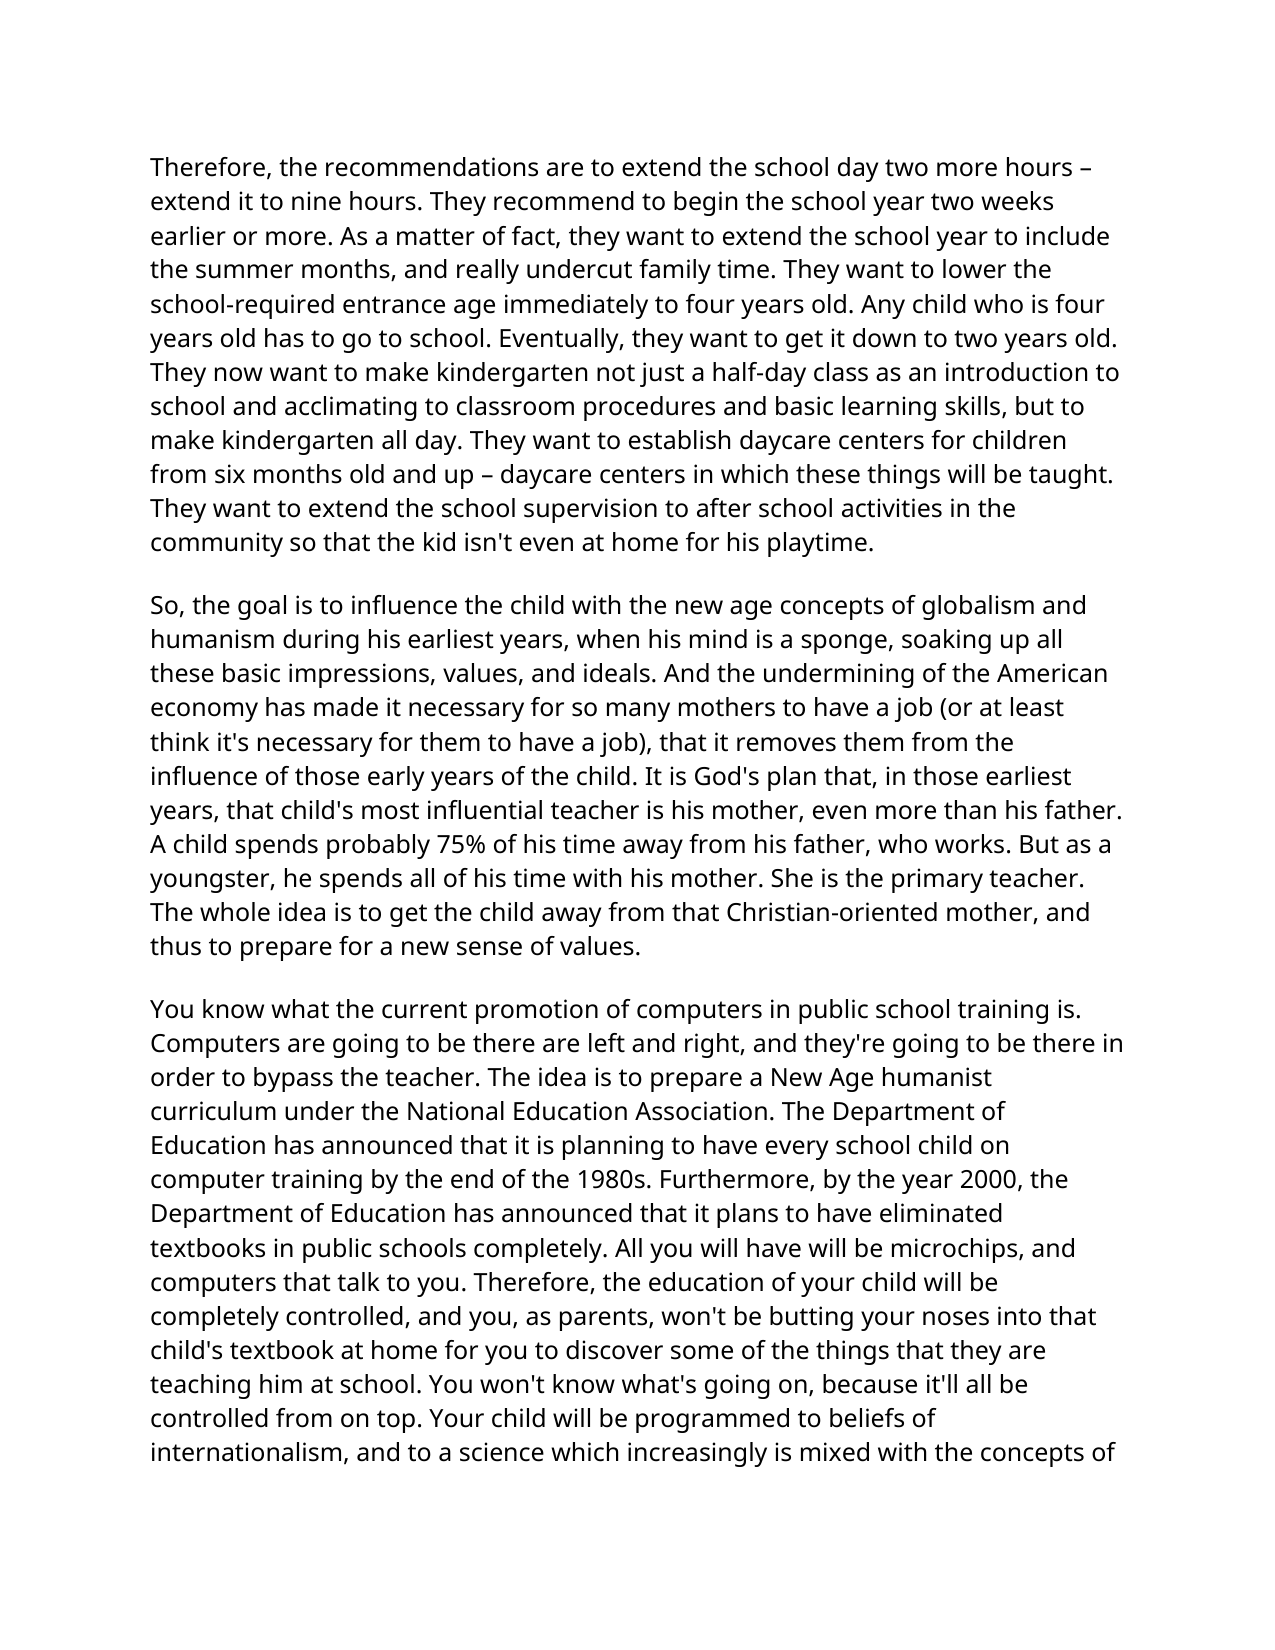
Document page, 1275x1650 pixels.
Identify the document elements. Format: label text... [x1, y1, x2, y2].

text So, the goal is to influence the child with the new age concepts of globalism and humanism during his earliest years, when his mind is a sponge, soaking up all these basic impressions, values, and ideals. And the undermining of the American economy has made it necessary for so many mothers to have a job (or at least think it's necessary for them to have a job), that it removes them from the influence of those early years of the child. It is God's plan that, in those earliest years, that child's most influential teacher is his mother, even more than his father. A child spends probably 75% of his time away from his father, who works. But as a youngster, he spends all of his time with his mother. She is the primary teacher. The whole idea is to get the child away from that Christian-oriented mother, and thus to prepare for a new sense of values. [150, 588, 1125, 963]
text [150, 992, 1125, 1469]
text Therefore, the recommendations are to extend the school day two more hours – extend it to nine hours. They recommend to begin the school year two weeks earlier or more. As a matter of fact, they want to extend the school year to include the summer months, and really undercut family time. They want to lower the school-required entrance age immediately to four years old. Any child who is four years old has to go to school. Eventually, they want to get it down to two years old. They now want to make kindergarten not just a half-day class as an introduction to school and acclimating to classroom procedures and basic learning skills, but to make kindergarten all day. They want to establish daycare centers for children from six months old and up – daycare centers in which these things will be taught. They want to extend the school supervision to after school activities in the community so that the kid isn't even at home for his playtime. [150, 150, 1125, 559]
